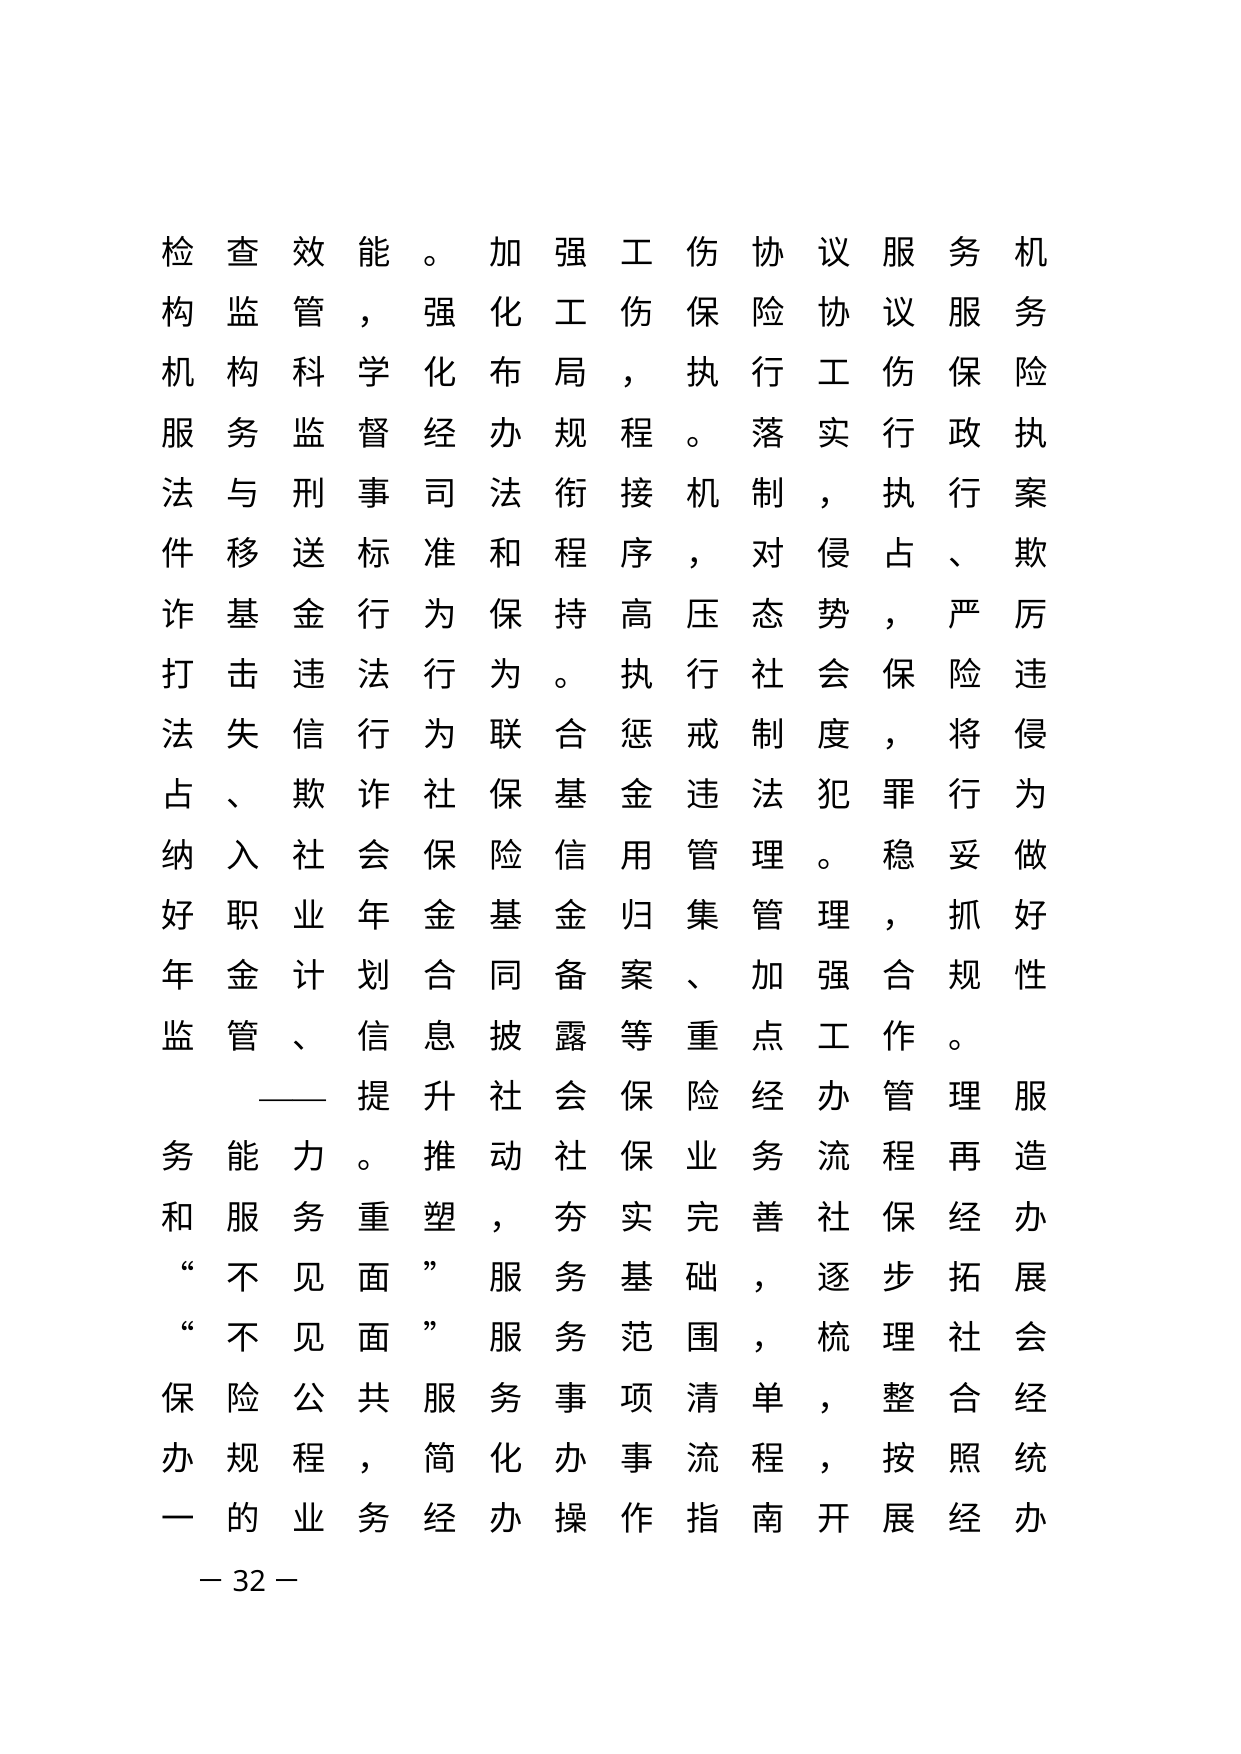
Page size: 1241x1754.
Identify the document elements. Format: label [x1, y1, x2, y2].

text [161, 219, 1079, 1064]
text [161, 1064, 1079, 1546]
